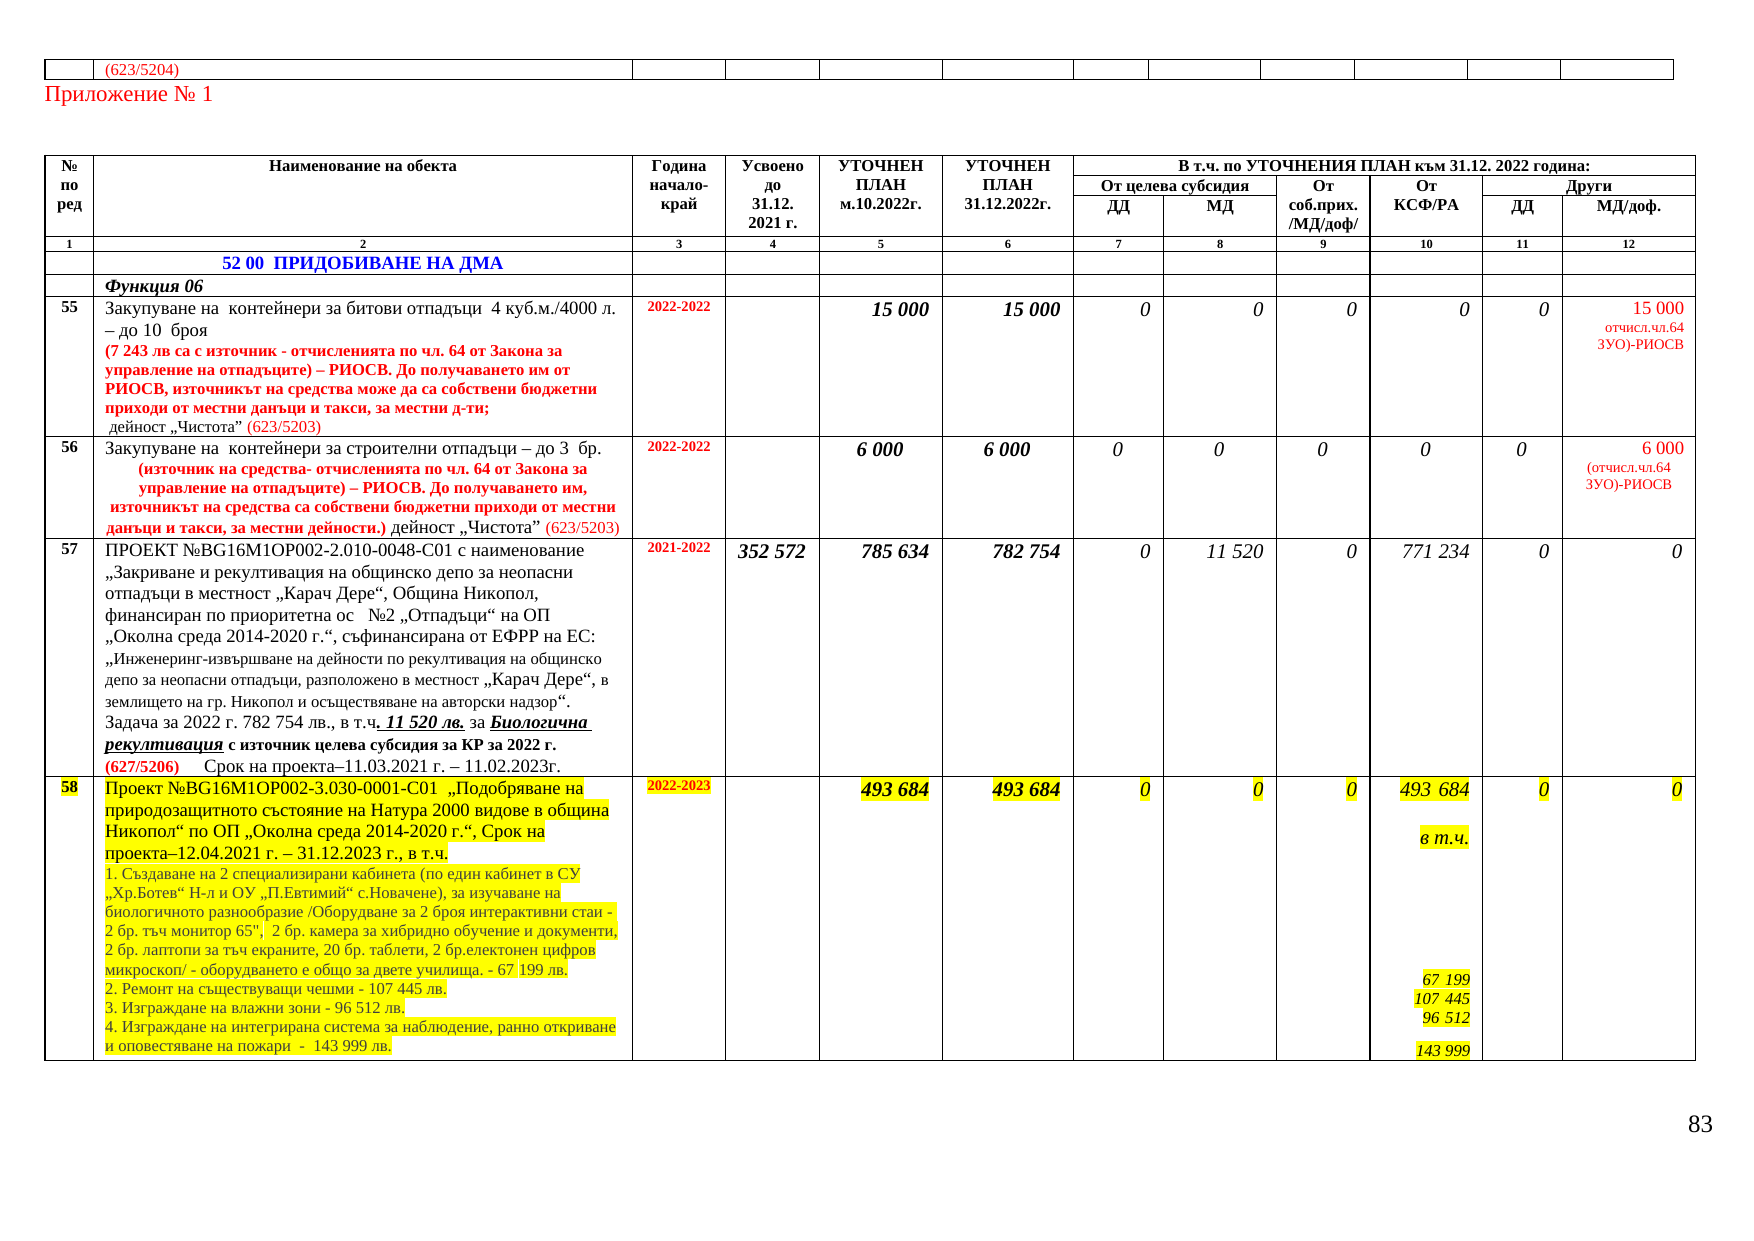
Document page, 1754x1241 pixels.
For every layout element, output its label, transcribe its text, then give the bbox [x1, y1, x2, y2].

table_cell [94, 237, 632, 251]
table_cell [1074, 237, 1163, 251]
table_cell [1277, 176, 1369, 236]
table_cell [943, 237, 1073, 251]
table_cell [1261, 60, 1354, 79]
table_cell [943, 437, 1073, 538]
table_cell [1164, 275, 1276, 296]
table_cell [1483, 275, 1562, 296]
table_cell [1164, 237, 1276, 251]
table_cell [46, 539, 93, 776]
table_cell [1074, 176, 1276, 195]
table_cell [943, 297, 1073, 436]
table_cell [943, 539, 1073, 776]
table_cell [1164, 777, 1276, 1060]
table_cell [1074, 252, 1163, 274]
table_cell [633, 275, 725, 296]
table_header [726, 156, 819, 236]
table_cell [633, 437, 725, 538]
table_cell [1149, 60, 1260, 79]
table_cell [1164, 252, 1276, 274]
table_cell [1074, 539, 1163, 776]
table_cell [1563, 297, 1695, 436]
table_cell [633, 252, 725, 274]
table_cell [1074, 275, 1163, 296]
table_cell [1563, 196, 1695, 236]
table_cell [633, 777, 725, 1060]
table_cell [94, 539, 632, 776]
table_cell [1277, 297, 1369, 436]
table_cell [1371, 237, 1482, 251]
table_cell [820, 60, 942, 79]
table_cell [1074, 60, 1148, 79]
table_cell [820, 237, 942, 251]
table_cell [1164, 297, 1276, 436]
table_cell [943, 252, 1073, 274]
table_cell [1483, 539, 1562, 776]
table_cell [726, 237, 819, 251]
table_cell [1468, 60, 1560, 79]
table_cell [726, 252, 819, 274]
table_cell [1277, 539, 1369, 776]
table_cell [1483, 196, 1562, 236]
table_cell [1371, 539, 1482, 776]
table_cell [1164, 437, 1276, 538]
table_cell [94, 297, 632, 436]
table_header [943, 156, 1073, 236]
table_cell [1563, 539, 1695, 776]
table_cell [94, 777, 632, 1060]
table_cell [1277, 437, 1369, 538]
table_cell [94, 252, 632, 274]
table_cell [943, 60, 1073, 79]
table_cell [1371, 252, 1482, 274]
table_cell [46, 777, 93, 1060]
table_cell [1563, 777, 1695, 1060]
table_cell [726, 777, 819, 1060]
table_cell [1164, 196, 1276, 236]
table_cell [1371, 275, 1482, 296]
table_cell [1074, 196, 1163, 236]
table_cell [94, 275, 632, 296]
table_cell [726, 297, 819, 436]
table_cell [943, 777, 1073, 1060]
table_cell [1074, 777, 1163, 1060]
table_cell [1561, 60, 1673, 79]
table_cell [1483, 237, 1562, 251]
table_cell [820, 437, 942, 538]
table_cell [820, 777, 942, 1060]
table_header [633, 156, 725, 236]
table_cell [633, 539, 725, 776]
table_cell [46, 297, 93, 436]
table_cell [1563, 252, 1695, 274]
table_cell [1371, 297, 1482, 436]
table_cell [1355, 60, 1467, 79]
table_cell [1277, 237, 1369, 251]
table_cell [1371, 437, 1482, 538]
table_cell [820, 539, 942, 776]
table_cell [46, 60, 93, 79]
text Приложение № 1 [44, 80, 1713, 107]
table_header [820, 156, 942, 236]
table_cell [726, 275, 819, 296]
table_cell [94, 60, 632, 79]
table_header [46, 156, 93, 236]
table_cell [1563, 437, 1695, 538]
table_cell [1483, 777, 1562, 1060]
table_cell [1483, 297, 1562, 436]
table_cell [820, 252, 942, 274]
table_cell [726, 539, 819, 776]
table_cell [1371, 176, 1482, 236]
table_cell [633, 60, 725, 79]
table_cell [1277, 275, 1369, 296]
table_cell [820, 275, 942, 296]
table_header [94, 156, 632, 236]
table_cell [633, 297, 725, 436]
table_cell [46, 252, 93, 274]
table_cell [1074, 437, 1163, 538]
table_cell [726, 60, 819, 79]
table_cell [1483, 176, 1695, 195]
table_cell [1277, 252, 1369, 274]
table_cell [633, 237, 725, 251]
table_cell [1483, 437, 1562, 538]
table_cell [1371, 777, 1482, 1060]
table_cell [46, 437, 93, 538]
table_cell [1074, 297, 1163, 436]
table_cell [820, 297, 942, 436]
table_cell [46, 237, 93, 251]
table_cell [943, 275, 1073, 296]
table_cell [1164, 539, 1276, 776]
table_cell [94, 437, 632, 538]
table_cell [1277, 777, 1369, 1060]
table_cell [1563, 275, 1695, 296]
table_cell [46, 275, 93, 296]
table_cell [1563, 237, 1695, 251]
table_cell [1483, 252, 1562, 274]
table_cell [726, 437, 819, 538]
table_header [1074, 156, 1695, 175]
